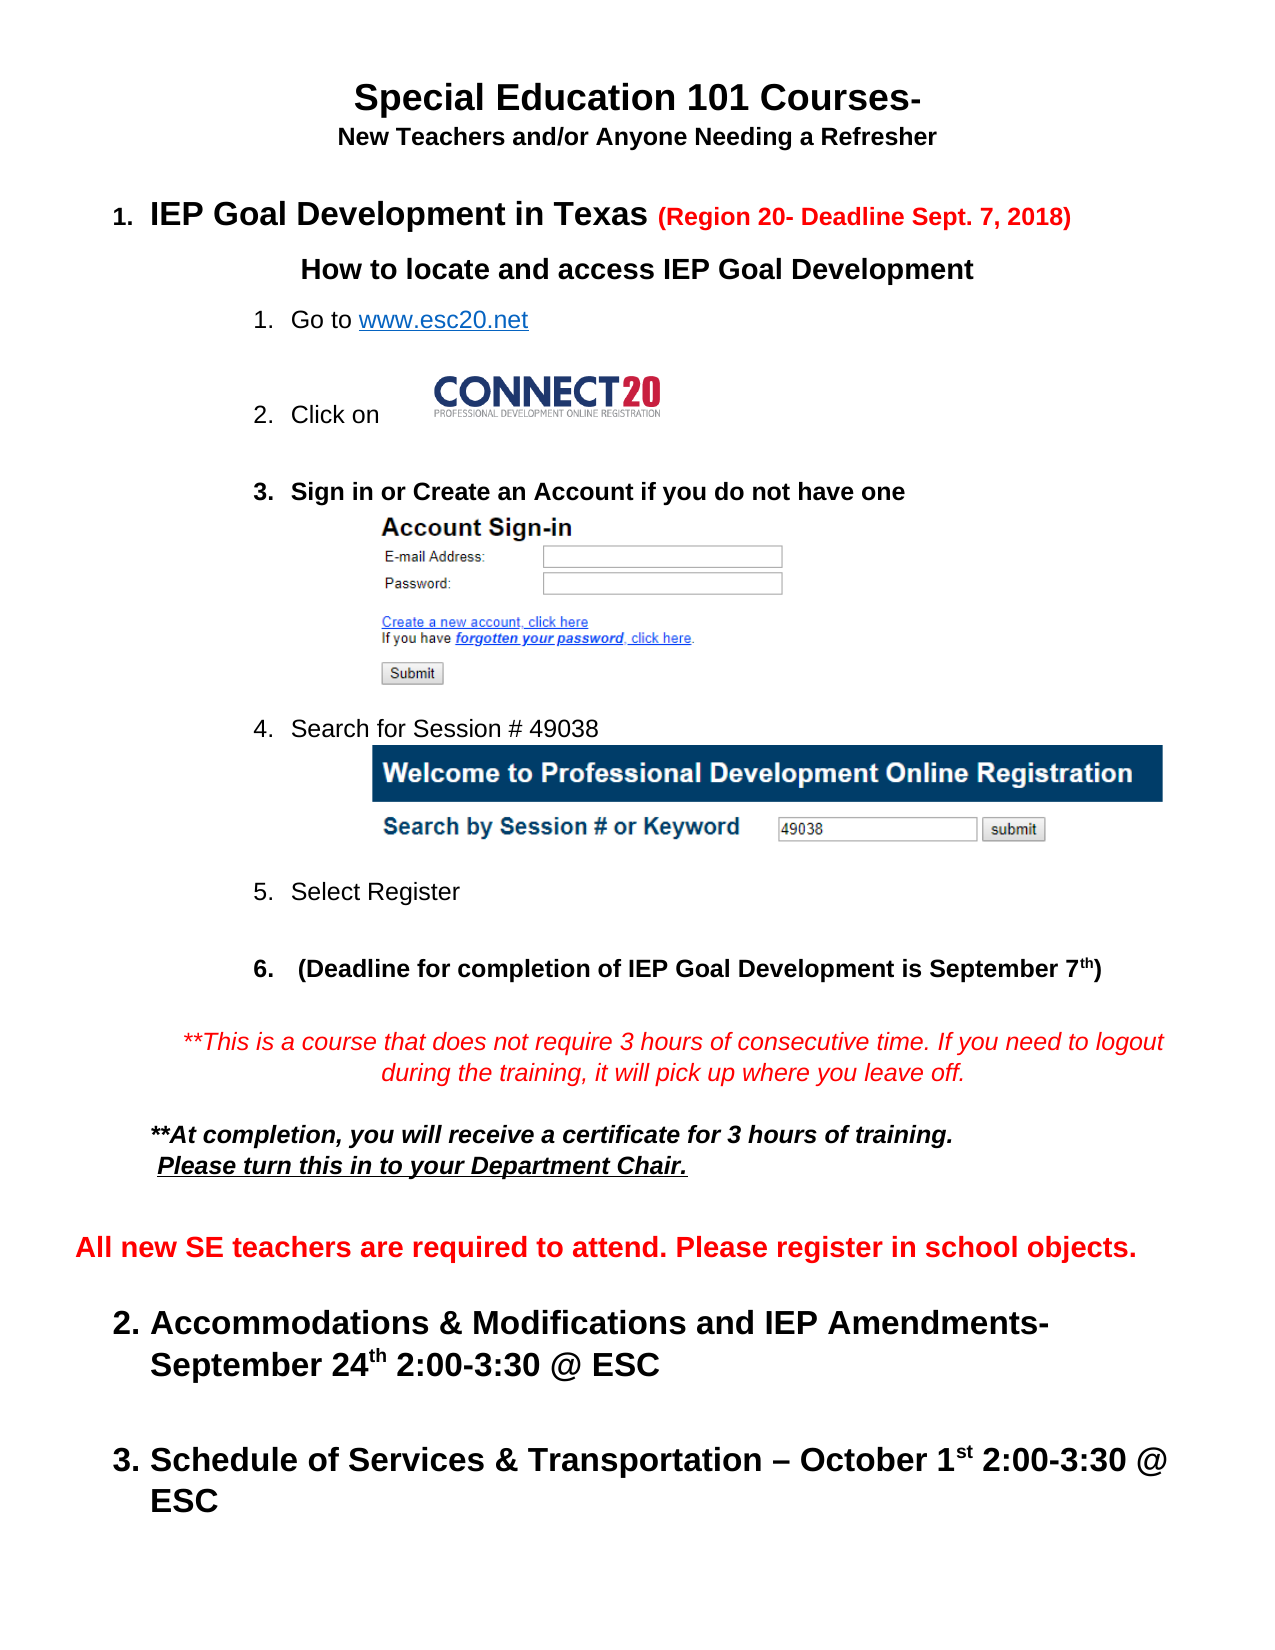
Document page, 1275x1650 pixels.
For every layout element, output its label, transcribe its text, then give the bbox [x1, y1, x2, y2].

picture [372, 508, 835, 689]
text New Teachers and/or Anyone Needing a Refresher [75, 122, 1200, 150]
text How to locate and access IEP Goal Development [75, 252, 1200, 286]
list **This is a course that does not require 3 hours of consecutive time. If you need to logout during the training, it will pick up where you leave off. [150, 1027, 1200, 1087]
list Select Register [253, 877, 1200, 906]
list IEP Goal Development in Texas (Region 20- Deadline Sept. 7, 2018) [112, 194, 1200, 232]
text All new SE teachers are required to attend. Please register in school objects. [75, 1230, 1200, 1263]
picture [372, 745, 1163, 852]
list Sign in or Create an Account if you do not have one [253, 477, 1200, 506]
list (Deadline for completion of IEP Goal Development is September 7th) [253, 954, 1200, 983]
list **At completion, you will receive a certificate for 3 hours of training. [150, 1120, 1200, 1149]
list Search for Session # 49038 [253, 714, 1200, 743]
text Special Education 101 Courses- [75, 75, 1200, 118]
picture [386, 367, 698, 424]
list Schedule of Services & Transportation – October 1st 2:00-3:30 @ ESC [112, 1440, 1200, 1520]
list Go to www.esc20.net [253, 305, 1200, 334]
list Accommodations & Modifications and IEP Amendments- September 24th 2:00-3:30 @ ESC [112, 1303, 1200, 1383]
list Please turn this in to your Department Chair. [150, 1151, 1200, 1180]
